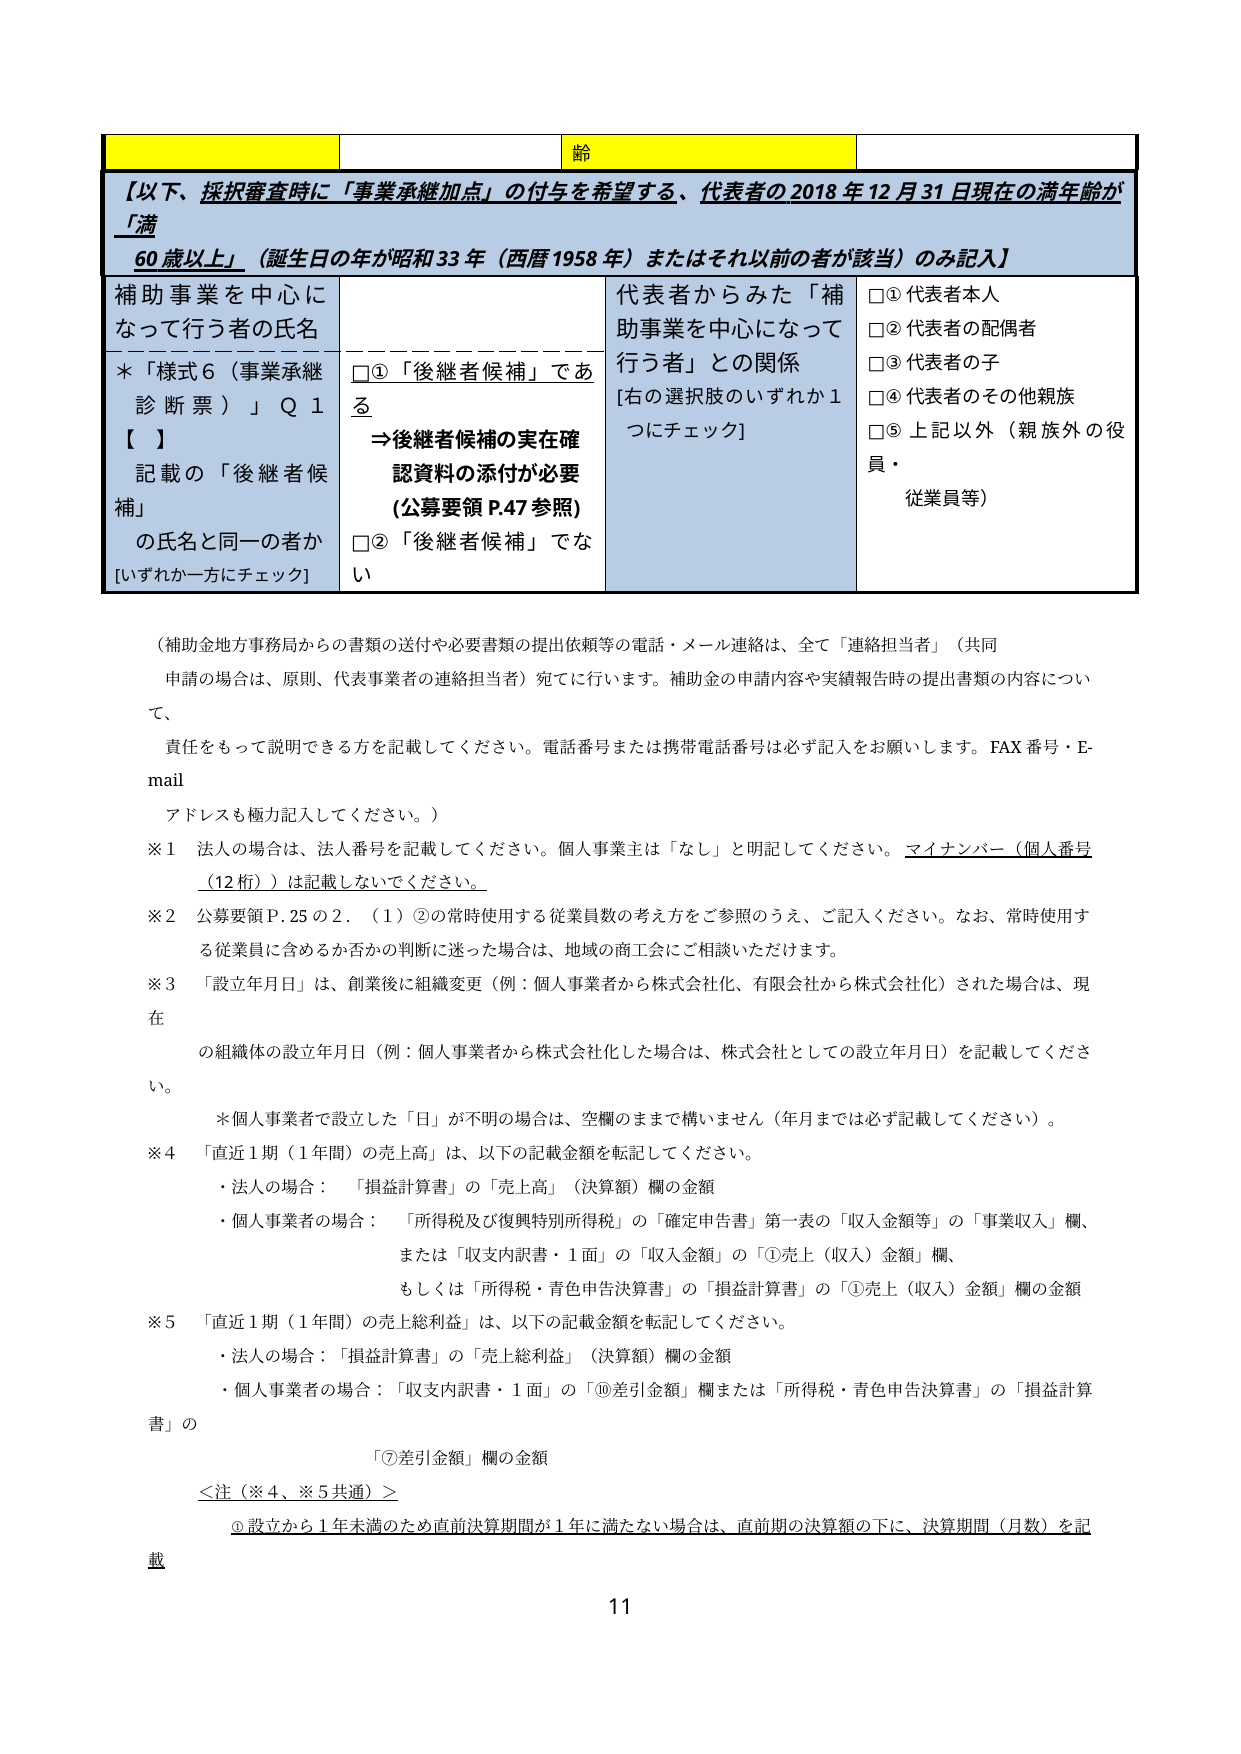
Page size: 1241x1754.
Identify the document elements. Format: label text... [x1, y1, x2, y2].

text もしくは「所得税・青色申告決算書」の「損益計算書」の「①売上（収入）金額」欄の金額 [148, 1271, 1092, 1305]
table_cell ＊「様式６（事業承継 診断票）」Ｑ１【 】 記載の「後継者候補」 の氏名と同一の者か [いずれか一方にチェック] [106, 351, 339, 591]
text （補助金地方事務局からの書類の送付や必要書類の提出依頼等の電話・メール連絡は、全て「連絡担当者」（共同 [148, 628, 1092, 662]
text アドレスも極力記入してください。） [148, 797, 1092, 831]
text ※４ 「直近１期（１年間）の売上高」は、以下の記載金額を転記してください。 [148, 1136, 1092, 1169]
text ※５ 「直近１期（１年間）の売上総利益」は、以下の記載金額を転記してください。 [148, 1305, 1092, 1339]
text ＜注（※４、※５共通）＞ [148, 1474, 1092, 1508]
text ＊個人事業者で設立した「日」が不明の場合は、空欄のままで構いません（年月までは必ず記載してください）。 [148, 1102, 1092, 1136]
text ※２ 公募要領Ｐ. 25の２．（１）②の常時使用する従業員数の考え方をご参照のうえ、ご記入ください。なお、常時使用する従業員に含めるか否かの判断に迷った場合は、地域の商工会にご相談いただけます。 [148, 899, 1092, 966]
table_header 【以下、採択審査時に「事業承継加点」の付与を希望する、代表者の2018年12月31日現在の満年齢が「満 60歳以上」（誕生日の年が昭和33年（西暦1958年）またはそれ以前の者が該当）のみ記入】 [105, 173, 1134, 275]
table_cell 歳 [857, 135, 1135, 169]
text ※３ 「設立年月日」は、創業後に組織変更（例：個人事業者から株式会社化、有限会社から株式会社化）された場合は、現在 [148, 966, 1092, 1034]
text 申請の場合は、原則、代表事業者の連絡担当者）宛てに行います。補助金の申請内容や実績報告時の提出書類の内容について、 [148, 662, 1092, 729]
table_header □①代表者本人 □②代表者の配偶者 □③代表者の子 □④代表者のその他親族 □⑤上記以外（親族外の役員・ 従業員等） [857, 277, 1135, 591]
text ①設立から１年未満のため直前決算期間が１年に満たない場合は、直前期の決算額の下に、決算期間（月数）を記載 [148, 1508, 1092, 1576]
table_cell 2018年12月31日現在の満年齢 [562, 135, 856, 169]
text 責任をもって説明できる方を記載してください。電話番号または携帯電話番号は必ず記入をお願いします。FAX番号・E-mail [148, 729, 1092, 797]
text または「収支内訳書・１面」の「収入金額」の「①売上（収入）金額」欄、 [148, 1237, 1092, 1271]
text ・個人事業者の場合：「収支内訳書・１面」の「⑩差引金額」欄または「所得税・青色申告決算書」の「損益計算書」の [148, 1373, 1092, 1440]
text の組織体の設立年月日（例：個人事業者から株式会社化した場合は、株式会社としての設立年月日）を記載してください。 [148, 1034, 1092, 1102]
text ※１ 法人の場合は、法人番号を記載してください。個人事業主は「なし」と明記してください。マイナンバー（個人番号（12桁））は記載しないでください。 [148, 831, 1092, 899]
table_cell □①「後継者候補」である ⇒後継者候補の実在確 認資料の添付が必要 (公募要領P.47参照) □②「後継者候補」でない [340, 351, 605, 591]
text ・法人の場合：「損益計算書」の「売上総利益」（決算額）欄の金額 [148, 1339, 1092, 1373]
table_header [340, 277, 605, 351]
text 「⑦差引金額」欄の金額 [148, 1440, 1092, 1474]
table_header 補助事業を中心になって行う者の氏名 [106, 277, 339, 351]
text ・法人の場合： 「損益計算書」の「売上高」（決算額）欄の金額 [148, 1169, 1092, 1203]
text ・個人事業者の場合： 「所得税及び復興特別所得税」の「確定申告書」第一表の「収入金額等」の「事業収入」欄、 [148, 1203, 1092, 1237]
table_header 代表者からみた「補助事業を中心になって行う者」との関係 [右の選択肢のいずれか１つにチェック] [606, 277, 856, 591]
